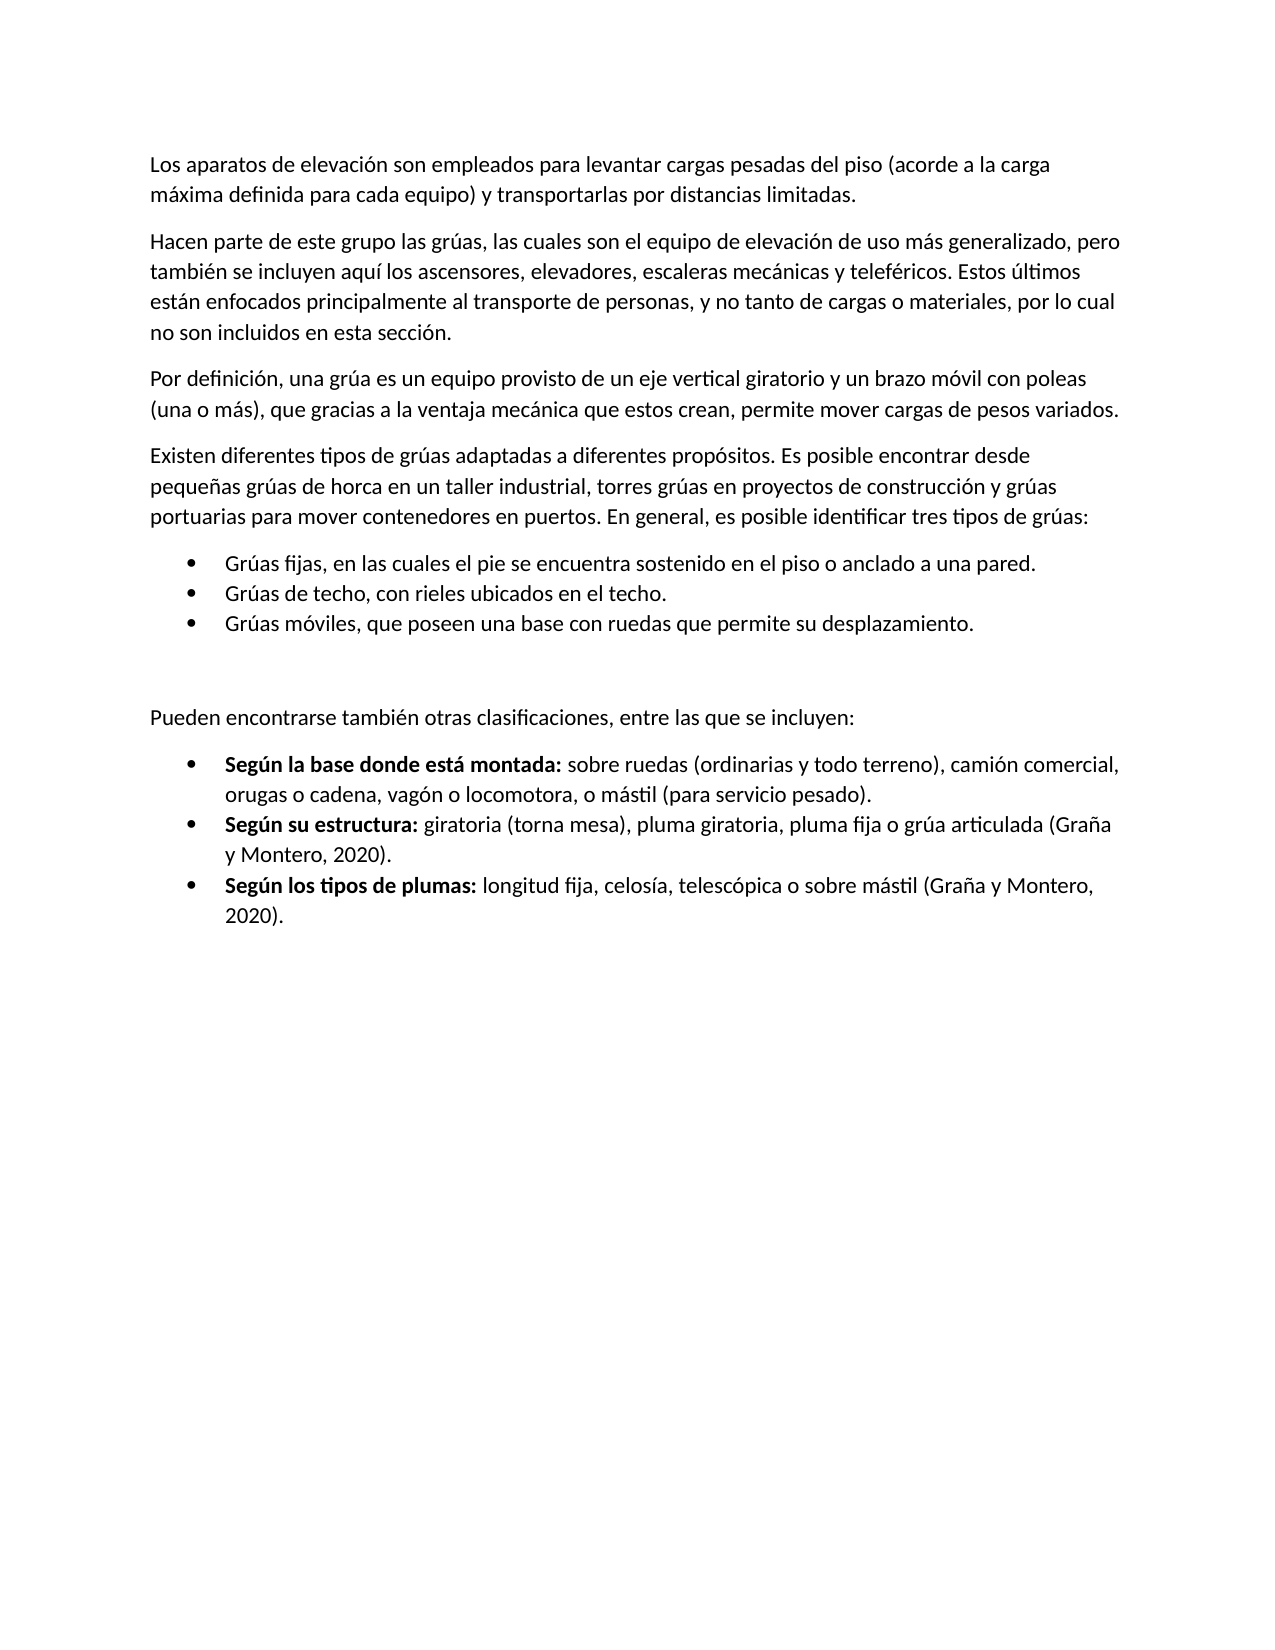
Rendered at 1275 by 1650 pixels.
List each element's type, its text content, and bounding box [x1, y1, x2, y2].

list Grúas móviles, que poseen una base con ruedas que permite su desplazamiento. [187, 609, 1125, 637]
text Existen diferentes tipos de grúas adaptadas a diferentes propósitos. Es posible encontrar desde pequeñas grúas de horca en un taller industrial, torres grúas en proyectos de construcción y grúas portuarias para mover contenedores en puertos. En general, es posible identificar tres tipos de grúas: [150, 442, 1125, 530]
text Pueden encontrarse también otras clasificaciones, entre las que se incluyen: [150, 703, 1125, 731]
list Grúas fijas, en las cuales el pie se encuentra sostenido en el piso o anclado a una pared. [187, 549, 1125, 577]
text Hacen parte de este grupo las grúas, las cuales son el equipo de elevación de uso más generalizado, pero también se incluyen aquí los ascensores, elevadores, escaleras mecánicas y teleféricos. Estos últimos están enfocados principalmente al transporte de personas, y no tanto de cargas o materiales, por lo cual no son incluidos en esta sección. [150, 227, 1125, 346]
text Los aparatos de elevación son empleados para levantar cargas pesadas del piso (acorde a la carga máxima definida para cada equipo) y transportarlas por distancias limitadas. [150, 150, 1125, 208]
list Según su estructura: giratoria (torna mesa), pluma giratoria, pluma fija o grúa articulada (Graña y Montero, 2020). [187, 810, 1125, 869]
text Por definición, una grúa es un equipo provisto de un eje vertical giratorio y un brazo móvil con poleas (una o más), que gracias a la ventaja mecánica que estos crean, permite mover cargas de pesos variados. [150, 364, 1125, 423]
list Según los tipos de plumas: longitud fija, celosía, telescópica o sobre mástil (Graña y Montero, 2020). [187, 871, 1125, 929]
list Grúas de techo, con rieles ubicados en el techo. [187, 579, 1125, 607]
list Según la base donde está montada: sobre ruedas (ordinarias y todo terreno), camión comercial, orugas o cadena, vagón o locomotora, o mástil (para servicio pesado). [187, 750, 1125, 808]
